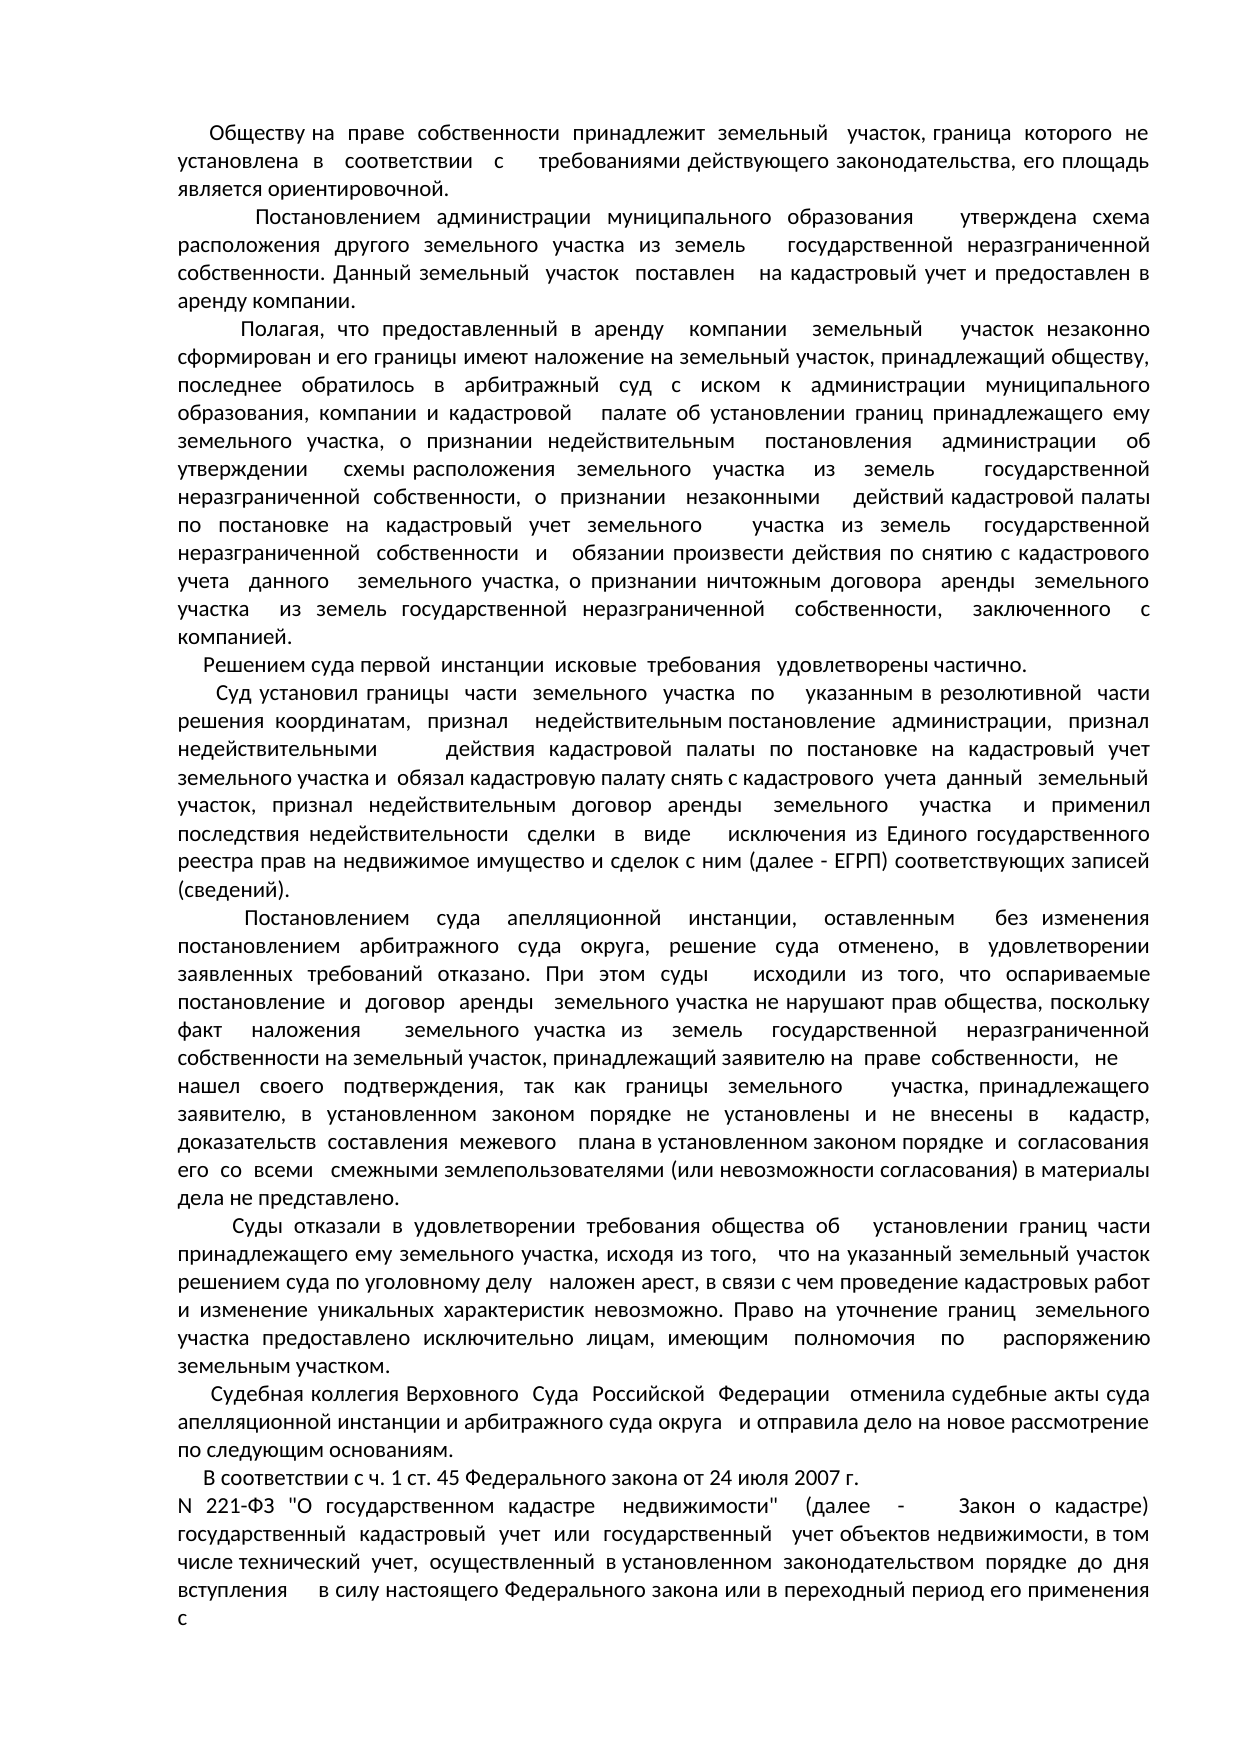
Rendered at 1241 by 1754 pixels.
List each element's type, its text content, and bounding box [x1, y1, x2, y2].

text участок, признал недействительным договор аренды земельного участка и применил последствия недействительности сделки в виде исключения из Единого государственного реестра прав на недвижимое имущество и сделок с ним (далее - ЕГРП) соответствующих записей (сведений). [177, 791, 1152, 903]
text N 221-ФЗ "О государственном кадастре недвижимости" (далее - Закон о кадастре) государственный кадастровый учет или государственный учет объектов недвижимости, в том числе технический учет, осуществленный в установленном законодательством порядке до дня вступления в силу настоящего Федерального закона или в переходный период его применения с [177, 1491, 1152, 1631]
text Судебная коллегия Верховного Суда Российской Федерации отменила судебные акты суда апелляционной инстанции и арбитражного суда округа и отправила дело на новое рассмотрение по следующим основаниям. [177, 1379, 1152, 1463]
text нашел своего подтверждения, так как границы земельного участка, принадлежащего заявителю, в установленном законом порядке не установлены и не внесены в кадастр, доказательств составления межевого плана в установленном законом порядке и согласования его со всеми смежными землепользователями (или невозможности согласования) в материалы дела не представлено. [177, 1071, 1152, 1211]
text Решением суда первой инстанции исковые требования удовлетворены частично. [177, 651, 1152, 678]
text Полагая, что предоставленный в аренду компании земельный участок незаконно сформирован и его границы имеют наложение на земельный участок, принадлежащий обществу, последнее обратилось в арбитражный суд с иском к администрации муниципального образования, компании и кадастровой палате об установлении границ принадлежащего ему земельного участка, о признании недействительным постановления администрации об утверждении схемы расположения земельного участка из земель государственной неразграниченной собственности, о признании незаконными действий кадастровой палаты по постановке на кадастровый учет земельного участка из земель государственной неразграниченной собственности и обязании произвести действия по снятию с кадастрового учета данного земельного участка, о признании ничтожным договора аренды земельного участка из земель государственной неразграниченной собственности, заключенного с компанией. [177, 314, 1152, 651]
text Обществу на праве собственности принадлежит земельный участок, граница которого не установлена в соответствии с требованиями действующего законодательства, его площадь является ориентировочной. [177, 118, 1152, 202]
text Суд установил границы части земельного участка по указанным в резолютивной части решения координатам, признал недействительным постановление администрации, признал недействительными действия кадастровой палаты по постановке на кадастровый учет земельного участка и обязал кадастровую палату снять с кадастрового учета данный земельный [177, 678, 1152, 791]
text Суды отказали в удовлетворении требования общества об установлении границ части принадлежащего ему земельного участка, исходя из того, что на указанный земельный участок решением суда по уголовному делу наложен арест, в связи с чем проведение кадастровых работ и изменение уникальных характеристик невозможно. Право на уточнение границ земельного участка предоставлено исключительно лицам, имеющим полномочия по распоряжению земельным участком. [177, 1211, 1152, 1379]
text Постановлением администрации муниципального образования утверждена схема расположения другого земельного участка из земель государственной неразграниченной собственности. Данный земельный участок поставлен на кадастровый учет и предоставлен в аренду компании. [177, 202, 1152, 314]
text Постановлением суда апелляционной инстанции, оставленным без изменения постановлением арбитражного суда округа, решение суда отменено, в удовлетворении заявленных требований отказано. При этом суды исходили из того, что оспариваемые постановление и договор аренды земельного участка не нарушают прав общества, поскольку факт наложения земельного участка из земель государственной неразграниченной собственности на земельный участок, принадлежащий заявителю на праве собственности, не [177, 903, 1152, 1071]
text В соответствии с ч. 1 ст. 45 Федерального закона от 24 июля 2007 г. [177, 1463, 1152, 1491]
